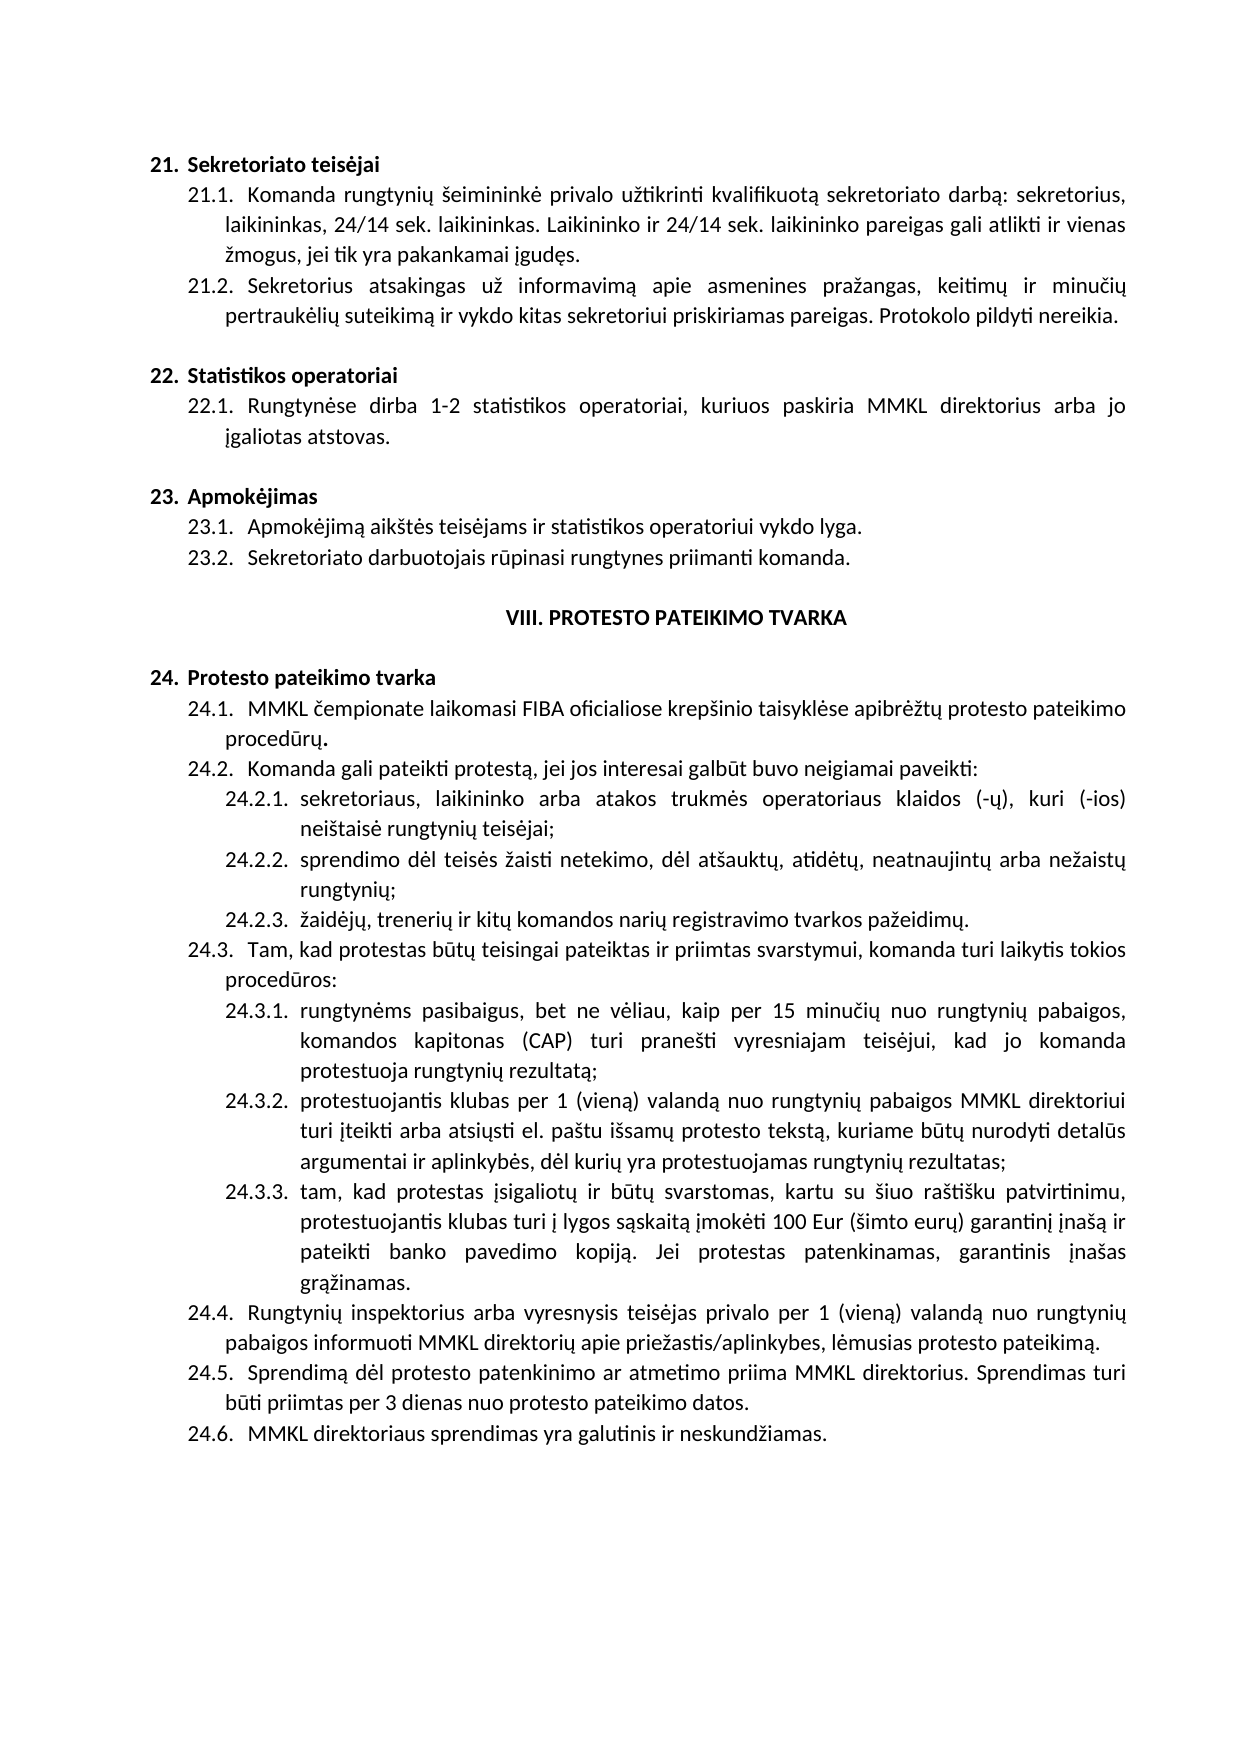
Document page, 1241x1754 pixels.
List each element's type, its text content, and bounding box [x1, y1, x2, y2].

list VIII. PROTESTO PATEIKIMO TVARKA [225, 603, 1128, 631]
list protestuojantis klubas per 1 (vieną) valandą nuo rungtynių pabaigos MMKL direktoriui turi įteikti arba atsiųsti el. paštu išsamų protesto tekstą, kuriame būtų nurodyti detalūs argumentai ir aplinkybės, dėl kurių yra protestuojamas rungtynių rezultatas; [225, 1086, 1128, 1175]
list Statistikos operatoriai [150, 361, 1128, 389]
list rungtynėms pasibaigus, bet ne vėliau, kaip per 15 minučių nuo rungtynių pabaigos, komandos kapitonas (CAP) turi pranešti vyresniajam teisėjui, kad jo komanda protestuoja rungtynių rezultatą; [225, 996, 1128, 1084]
list MMKL direktoriaus sprendimas yra galutinis ir neskundžiamas. [187, 1419, 1128, 1477]
list žaidėjų, trenerių ir kitų komandos narių registravimo tvarkos pažeidimų. [225, 905, 1128, 933]
list Sekretoriato teisėjai [150, 150, 1128, 178]
list sekretoriaus, laikininko arba atakos trukmės operatoriaus klaidos (-ų), kuri (-ios) neištaisė rungtynių teisėjai; [225, 784, 1128, 843]
list Apmokėjimas [150, 482, 1128, 510]
list sprendimo dėl teisės žaisti netekimo, dėl atšauktų, atidėtų, neatnaujintų arba nežaistų rungtynių; [225, 845, 1128, 903]
list Tam, kad protestas būtų teisingai pateiktas ir priimtas svarstymui, komanda turi laikytis tokios procedūros: [187, 935, 1128, 994]
list Apmokėjimą aikštės teisėjams ir statistikos operatoriui vykdo lyga. [187, 512, 1128, 541]
list MMKL čempionate laikomasi FIBA oficialiose krepšinio taisyklėse apibrėžtų protesto pateikimo procedūrų. [187, 694, 1128, 752]
list Rungtynėse dirba 1-2 statistikos operatoriai, kuriuos paskiria MMKL direktorius arba jo įgaliotas atstovas. [187, 392, 1128, 450]
list Sprendimą dėl protesto patenkinimo ar atmetimo priima MMKL direktorius. Sprendimas turi būti priimtas per 3 dienas nuo protesto pateikimo datos. [187, 1358, 1128, 1417]
list Sekretoriato darbuotojais rūpinasi rungtynes priimanti komanda. [187, 543, 1128, 571]
list Komanda gali pateikti protestą, jei jos interesai galbūt buvo neigiamai paveikti: [187, 754, 1128, 782]
list Protesto pateikimo tvarka [150, 663, 1128, 692]
list Komanda rungtynių šeimininkė privalo užtikrinti kvalifikuotą sekretoriato darbą: sekretorius, laikininkas, 24/14 sek. laikininkas. Laikininko ir 24/14 sek. laikininko pareigas gali atlikti ir vienas žmogus, jei tik yra pakankamai įgudęs. [187, 180, 1128, 269]
list Rungtynių inspektorius arba vyresnysis teisėjas privalo per 1 (vieną) valandą nuo rungtynių pabaigos informuoti MMKL direktorių apie priežastis/aplinkybes, lėmusias protesto pateikimą. [187, 1298, 1128, 1356]
list tam, kad protestas įsigaliotų ir būtų svarstomas, kartu su šiuo raštišku patvirtinimu, protestuojantis klubas turi į lygos sąskaitą įmokėti 100 Eur (šimto eurų) garantinį įnašą ir pateikti banko pavedimo kopiją. Jei protestas patenkinamas, garantinis įnašas grąžinamas. [225, 1177, 1128, 1296]
list Sekretorius atsakingas už informavimą apie asmenines pražangas, keitimų ir minučių pertraukėlių suteikimą ir vykdo kitas sekretoriui priskiriamas pareigas. Protokolo pildyti nereikia. [187, 271, 1128, 329]
